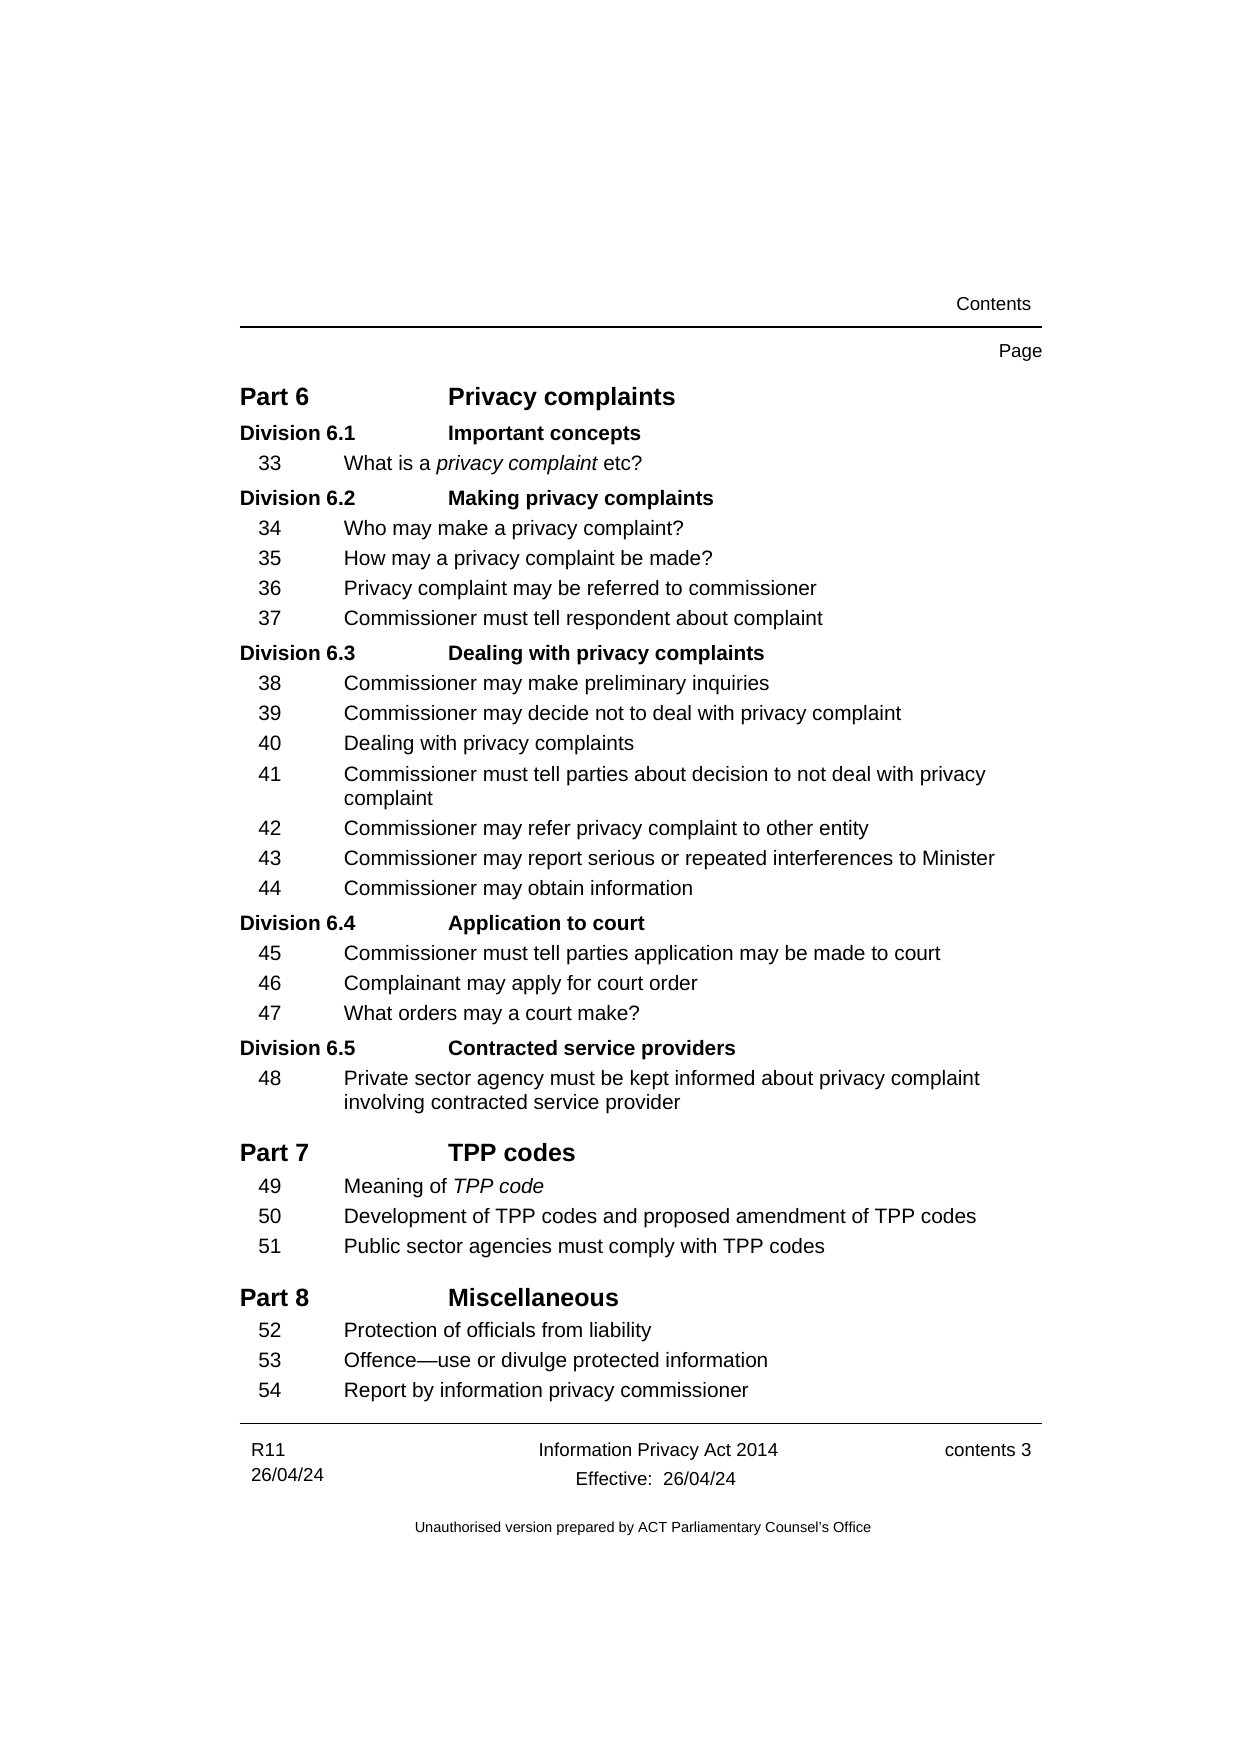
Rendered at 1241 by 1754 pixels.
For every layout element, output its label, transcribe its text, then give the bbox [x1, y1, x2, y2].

text 33 What is a privacy complaint etc? 24 [239, 451, 996, 475]
text 52 Protection of officials from liability 34 [239, 1318, 996, 1342]
text 46 Complainant may apply for court order 30 [239, 971, 996, 995]
text 50 Development of TPP codes and proposed amendment of TPP codes 32 [239, 1204, 996, 1228]
text Part 7 TPP codes 32 [239, 1138, 996, 1167]
text 44 Commissioner may obtain information 29 [239, 876, 996, 900]
text 54 Report by information privacy commissioner 36 [239, 1378, 996, 1402]
text 45 Commissioner must tell parties application may be made to court 30 [239, 941, 996, 964]
text 39 Commissioner may decide not to deal with privacy complaint 26 [239, 701, 996, 725]
text 35 How may a privacy complaint be made? 25 [239, 546, 996, 570]
text 36 Privacy complaint may be referred to commissioner 25 [239, 576, 996, 600]
text 49 Meaning of TPP code 32 [239, 1173, 996, 1197]
text Division 6.1 Important concepts 24 [239, 421, 996, 445]
text 37 Commissioner must tell respondent about complaint 26 [239, 606, 996, 630]
text 53 Offence—use or divulge protected information 34 [239, 1348, 996, 1372]
text 48 Private sector agency must be kept informed about privacy complaint involving contracted service provider 31 [239, 1066, 996, 1113]
text 42 Commissioner may refer privacy complaint to other entity 28 [239, 816, 996, 839]
text 34 Who may make a privacy complaint? 24 [239, 516, 996, 539]
text 41 Commissioner must tell parties about decision to not deal with privacy complaint 28 [239, 761, 996, 809]
text Division 6.3 Dealing with privacy complaints 26 [239, 641, 996, 664]
text Part 6 Privacy complaints 24 [239, 382, 996, 410]
text 40 Dealing with privacy complaints 27 [239, 731, 996, 755]
text 43 Commissioner may report serious or repeated interferences to Minister 29 [239, 846, 996, 870]
text Division 6.4 Application to court 30 [239, 910, 996, 934]
text Division 6.5 Contracted service providers 31 [239, 1035, 996, 1059]
text 38 Commissioner may make preliminary inquiries 26 [239, 671, 996, 695]
text Part 8 Miscellaneous 34 [239, 1283, 996, 1312]
text Division 6.2 Making privacy complaints 24 [239, 485, 996, 509]
text 51 Public sector agencies must comply with TPP codes 33 [239, 1234, 996, 1258]
text 47 What orders may a court make? 30 [239, 1001, 996, 1025]
